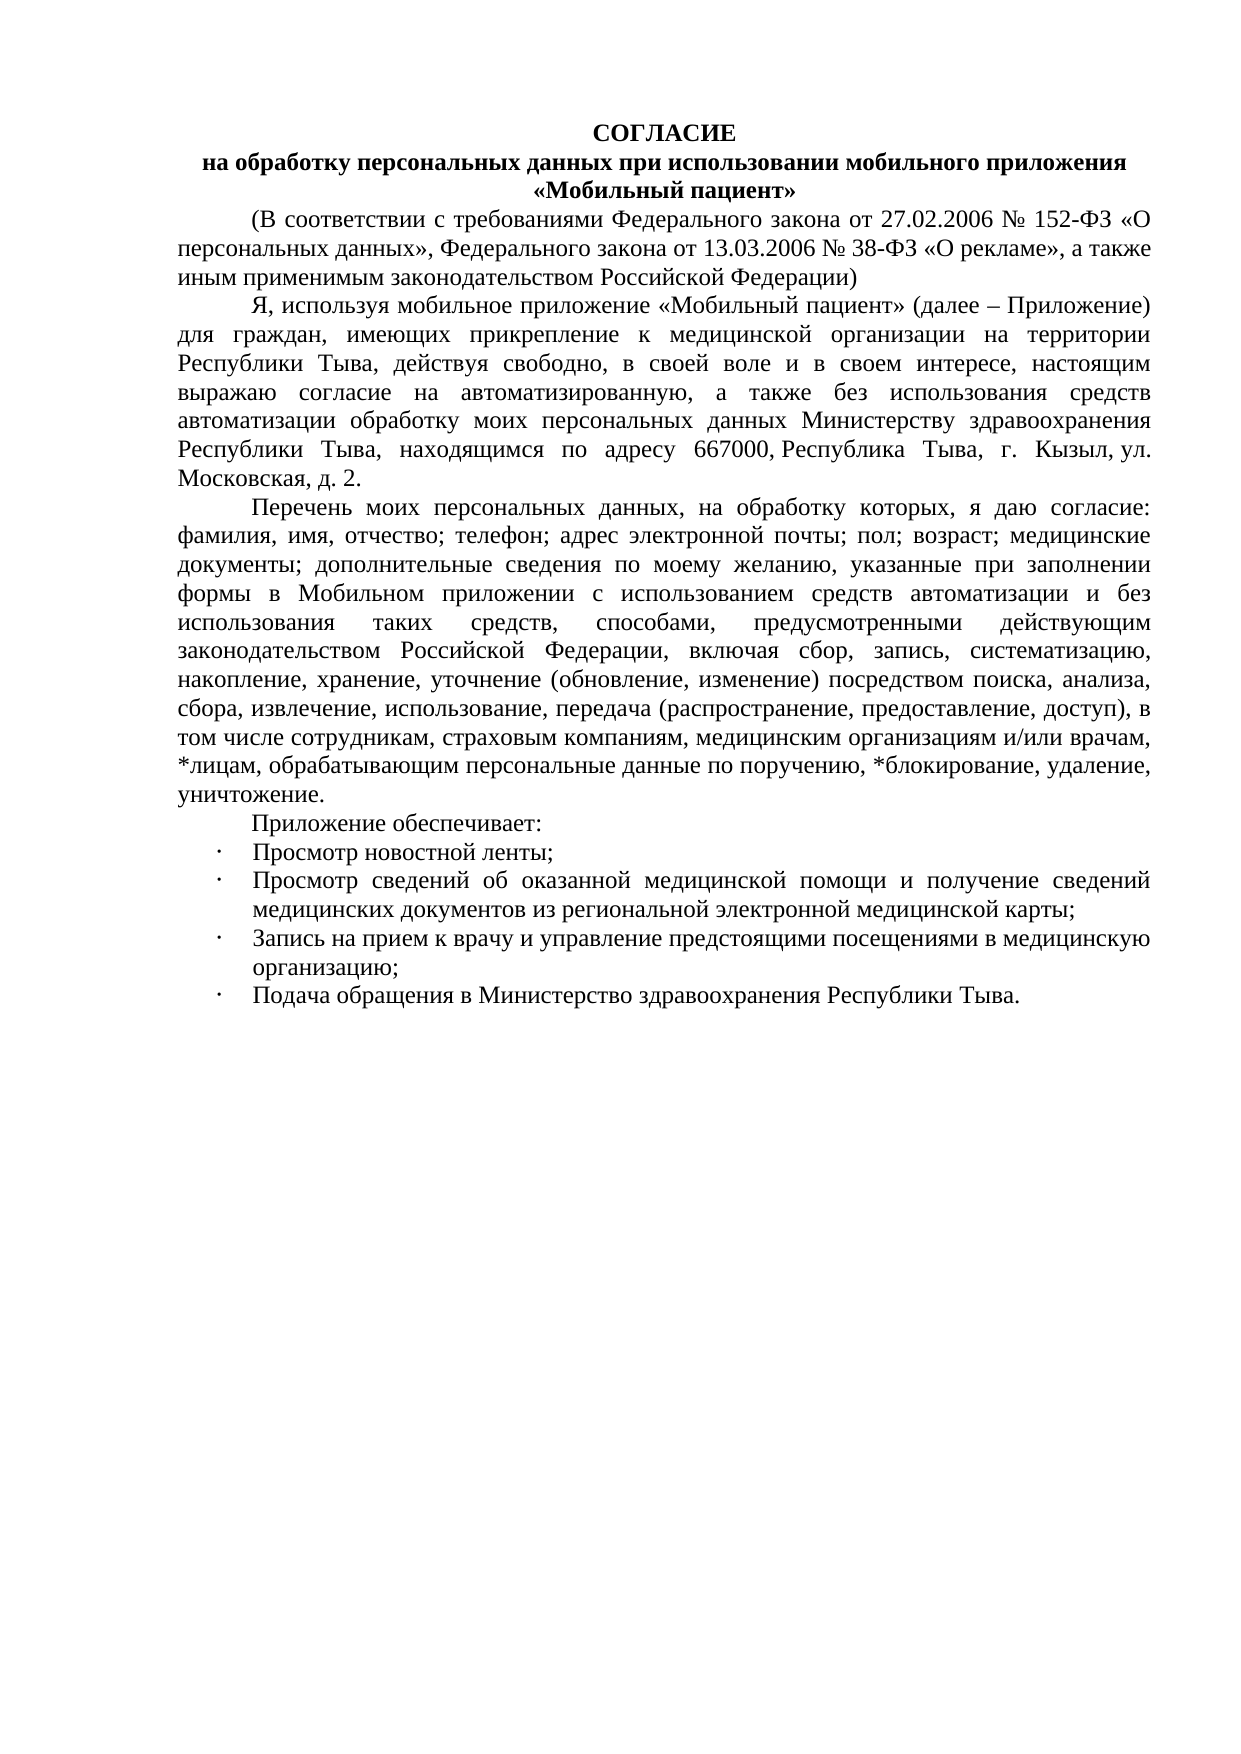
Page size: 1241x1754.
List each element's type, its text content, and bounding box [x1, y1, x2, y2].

list Запись на прием к врачу и управление предстоящими посещениями в медицинскую организацию; [215, 923, 1152, 981]
text Я, используя мобильное приложение «Мобильный пациент» (далее – Приложение) для граждан, имеющих прикрепление к медицинской организации на территории Республики Тыва, действуя свободно, в своей воле и в своем интересе, настоящим выражаю согласие на автоматизированную, а также без использования средств автоматизации обработку моих персональных данных Министерству здравоохранения Республики Тыва, находящимся по адресу 667000, Республика Тыва, г. Кызыл, ул. Московская, д. 2. [177, 291, 1152, 492]
text СОГЛАСИЕ [177, 118, 1152, 147]
text Перечень моих персональных данных, на обработку которых, я даю согласие: фамилия, имя, отчество; телефон; адрес электронной почты; пол; возраст; медицинские документы; дополнительные сведения по моему желанию, указанные при заполнении формы в Мобильном приложении с использованием средств автоматизации и без использования таких средств, способами, предусмотренными действующим законодательством Российской Федерации, включая сбор, запись, систематизацию, накопление, хранение, уточнение (обновление, изменение) посредством поиска, анализа, сбора, извлечение, использование, передача (распространение, предоставление, доступ), в том числе сотрудникам, страховым компаниям, медицинским организациям и/или врачам, *лицам, обрабатывающим персональные данные по поручению, *блокирование, удаление, уничтожение. [177, 492, 1152, 808]
list Просмотр сведений об оказанной медицинской помощи и получение сведений медицинских документов из региональной электронной медицинской карты; [215, 866, 1152, 923]
text на обработку персональных данных при использовании мобильного приложения «Мобильный пациент» [177, 147, 1152, 204]
text Приложение обеспечивает: [177, 808, 1152, 837]
text (В соответствии с требованиями Федерального закона от 27.02.2006 № 152-ФЗ «О персональных данных», Федерального закона от 13.03.2006 № 38-ФЗ «О рекламе», а также иным применимым законодательством Российской Федерации) [177, 204, 1152, 291]
list Просмотр новостной ленты; [215, 837, 1152, 866]
list Подача обращения в Министерство здравоохранения Республики Тыва. [215, 981, 1152, 1009]
